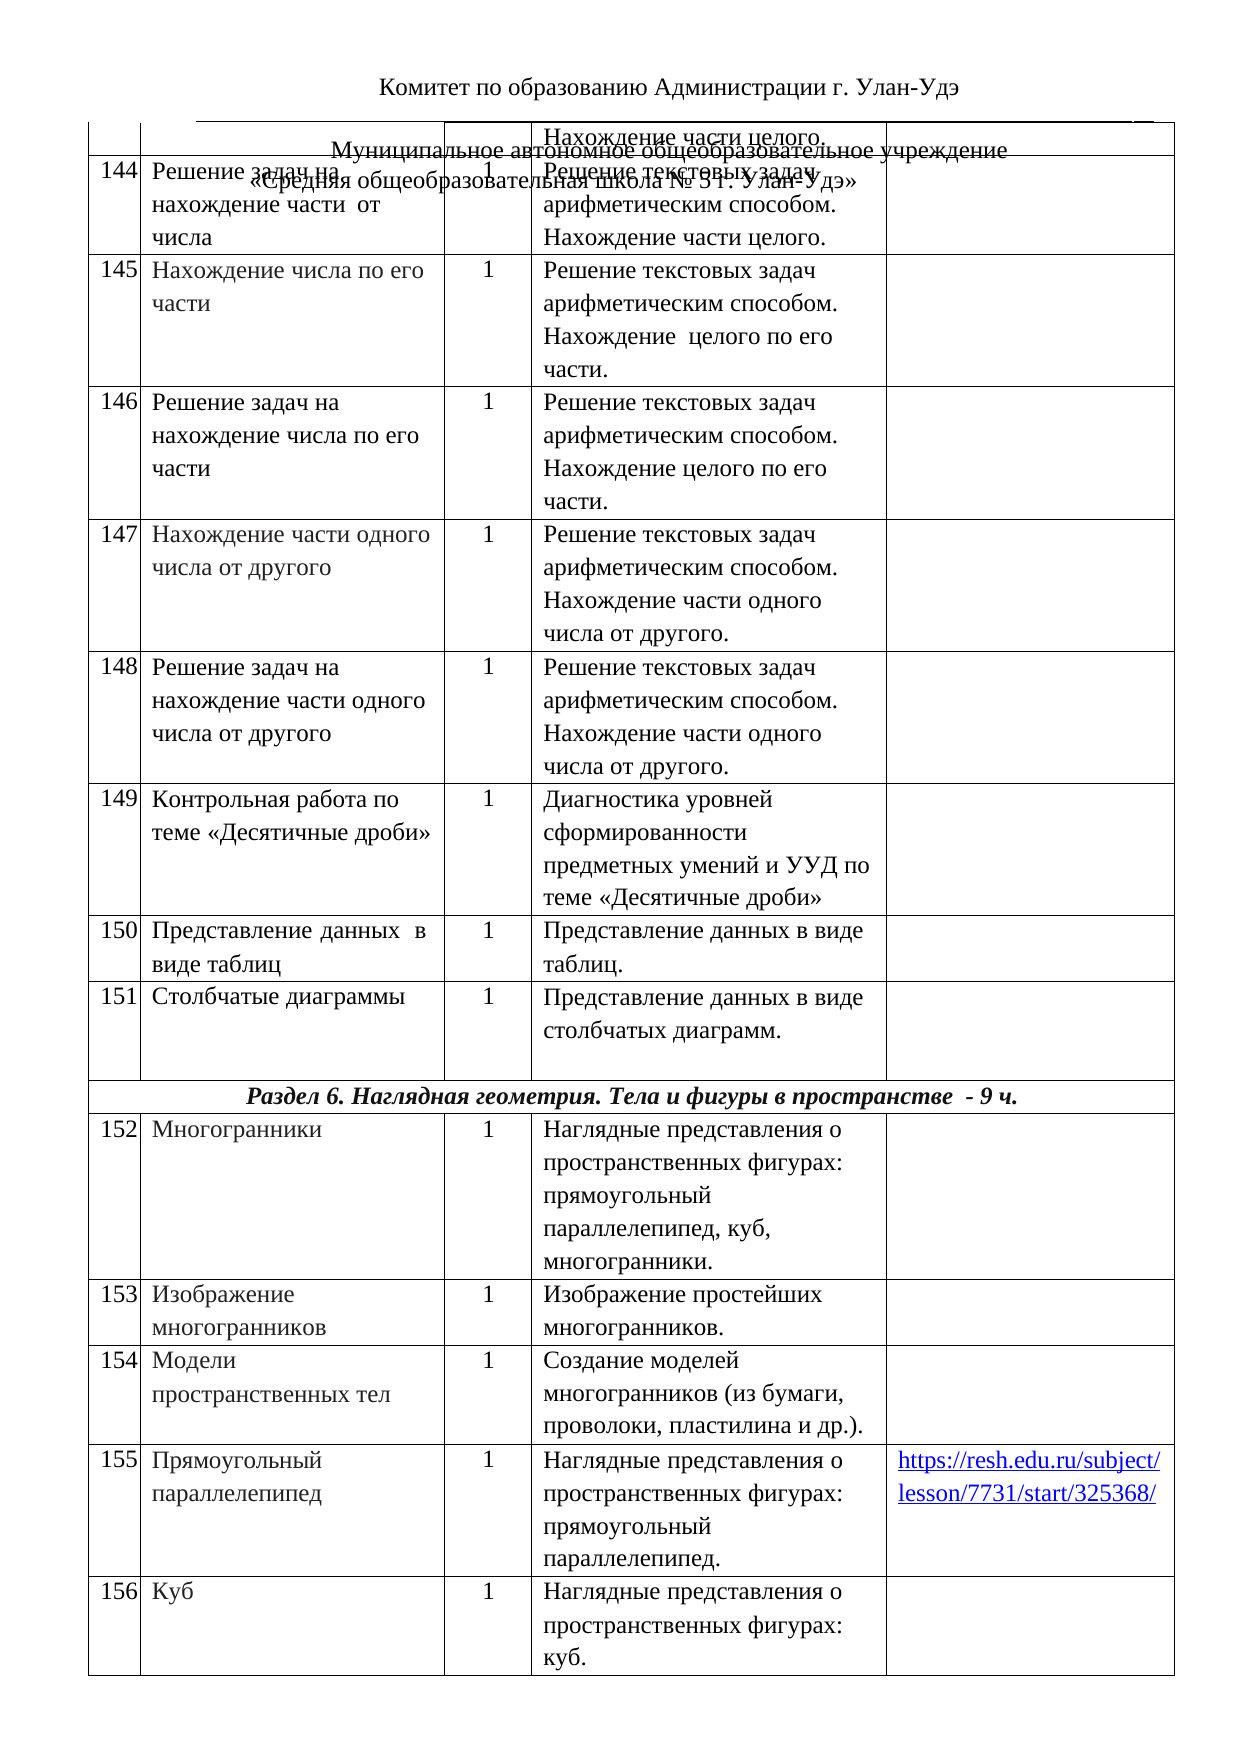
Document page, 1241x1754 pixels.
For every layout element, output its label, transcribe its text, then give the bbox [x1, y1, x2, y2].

table_cell 1 [445, 520, 531, 651]
table_header [887, 123, 1174, 155]
table_cell 156 [89, 1577, 140, 1675]
table_cell Представление данных в виде таблиц. [532, 916, 886, 981]
table_cell Столбчатые диаграммы [141, 982, 444, 1080]
table_cell [887, 1577, 1174, 1675]
table_cell 1 [445, 1280, 531, 1344]
table_cell 1 [445, 1445, 531, 1576]
table_cell [887, 520, 1174, 651]
table_cell 151 [89, 982, 140, 1080]
table_cell [887, 255, 1174, 386]
table_cell [887, 1280, 1174, 1344]
table_cell [887, 1114, 1174, 1279]
table_cell 1 [445, 784, 531, 915]
table_cell 1 [445, 1346, 531, 1444]
table_cell Решение задач на нахождение части одного числа от другого [141, 652, 444, 783]
table_cell 155 [89, 1445, 140, 1576]
table_cell Раздел 6. Наглядная геометрия. Тела и фигуры в пространстве - 9 ч. [89, 1081, 1174, 1113]
table_cell 1 [445, 1114, 531, 1279]
table_cell [887, 156, 1174, 254]
table_cell 1 [445, 1577, 531, 1675]
table_cell Решение текстовых задач арифметическим способом. Нахождение целого по его части. [532, 255, 886, 386]
table_cell https://resh.edu.ru/subject/ lesson/7731/start/325368/ [887, 1445, 1174, 1576]
table_cell Многогранники [141, 1114, 444, 1279]
table_cell Наглядные представления о пространственных фигурах: куб. [532, 1577, 886, 1675]
table_cell Представление данных в виде столбчатых диаграмм. [532, 982, 886, 1080]
table_cell 154 [89, 1346, 140, 1444]
table_header Нахождение части целого. [532, 123, 886, 155]
table_cell [887, 784, 1174, 915]
table_cell 146 [89, 387, 140, 518]
table_cell 147 [89, 520, 140, 651]
table_cell 153 [89, 1280, 140, 1344]
table_cell Решение текстовых задач арифметическим способом. Нахождение части одного числа от другого. [532, 652, 886, 783]
table_cell Изображение многогранников [141, 1280, 444, 1344]
table_cell Куб [141, 1577, 444, 1675]
table_cell Решение текстовых задач арифметическим способом. Нахождение части одного числа от другого. [532, 520, 886, 651]
table_cell 149 [89, 784, 140, 915]
table_cell 1 [445, 156, 531, 254]
table_cell [887, 1346, 1174, 1444]
table_cell Прямоугольный параллелепипед [141, 1445, 444, 1576]
table_cell 1 [445, 255, 531, 386]
table_cell 150 [89, 916, 140, 981]
table_cell Представление данных в виде таблиц [141, 916, 444, 981]
table_cell 1 [445, 387, 531, 518]
table_cell Создание моделей многогранников (из бумаги, проволоки, пластилина и др.). [532, 1346, 886, 1444]
table_cell Нахождение числа по его части [141, 255, 444, 386]
table_cell Решение текстовых задач арифметическим способом. Нахождение целого по его части. [532, 387, 886, 518]
table_cell Контрольная работа по теме «Десятичные дроби» [141, 784, 444, 915]
table_cell [887, 387, 1174, 518]
table_cell 145 [89, 255, 140, 386]
table_header [89, 122, 140, 155]
table_cell Нахождение части одного числа от другого [141, 520, 444, 651]
table_cell Решение задач на нахождение числа по его части [141, 387, 444, 518]
table_cell Модели пространственных тел [141, 1346, 444, 1444]
table_cell [887, 916, 1174, 981]
table_cell Решение задач на нахождение части от числа [141, 156, 444, 254]
table_cell [887, 982, 1174, 1080]
table_cell Наглядные представления о пространственных фигурах: прямоугольный параллелепипед, куб, многогранники. [532, 1114, 886, 1279]
table_cell Изображение простейших многогранников. [532, 1280, 886, 1344]
table_cell 1 [445, 982, 531, 1080]
table_cell Диагностика уровней сформированности предметных умений и УУД по теме «Десятичные дроби» [532, 784, 886, 915]
table_cell 1 [445, 652, 531, 783]
table_cell 1 [445, 916, 531, 981]
table_cell Наглядные представления о пространственных фигурах: прямоугольный параллелепипед. [532, 1445, 886, 1576]
table_header [140, 122, 444, 155]
table_cell 152 [89, 1114, 140, 1279]
table_header [445, 123, 531, 155]
table_cell Решение текстовых задач арифметическим способом. Нахождение части целого. [532, 156, 886, 254]
table_cell [887, 652, 1174, 783]
table_cell 148 [89, 652, 140, 783]
table_cell 144 [89, 156, 140, 254]
